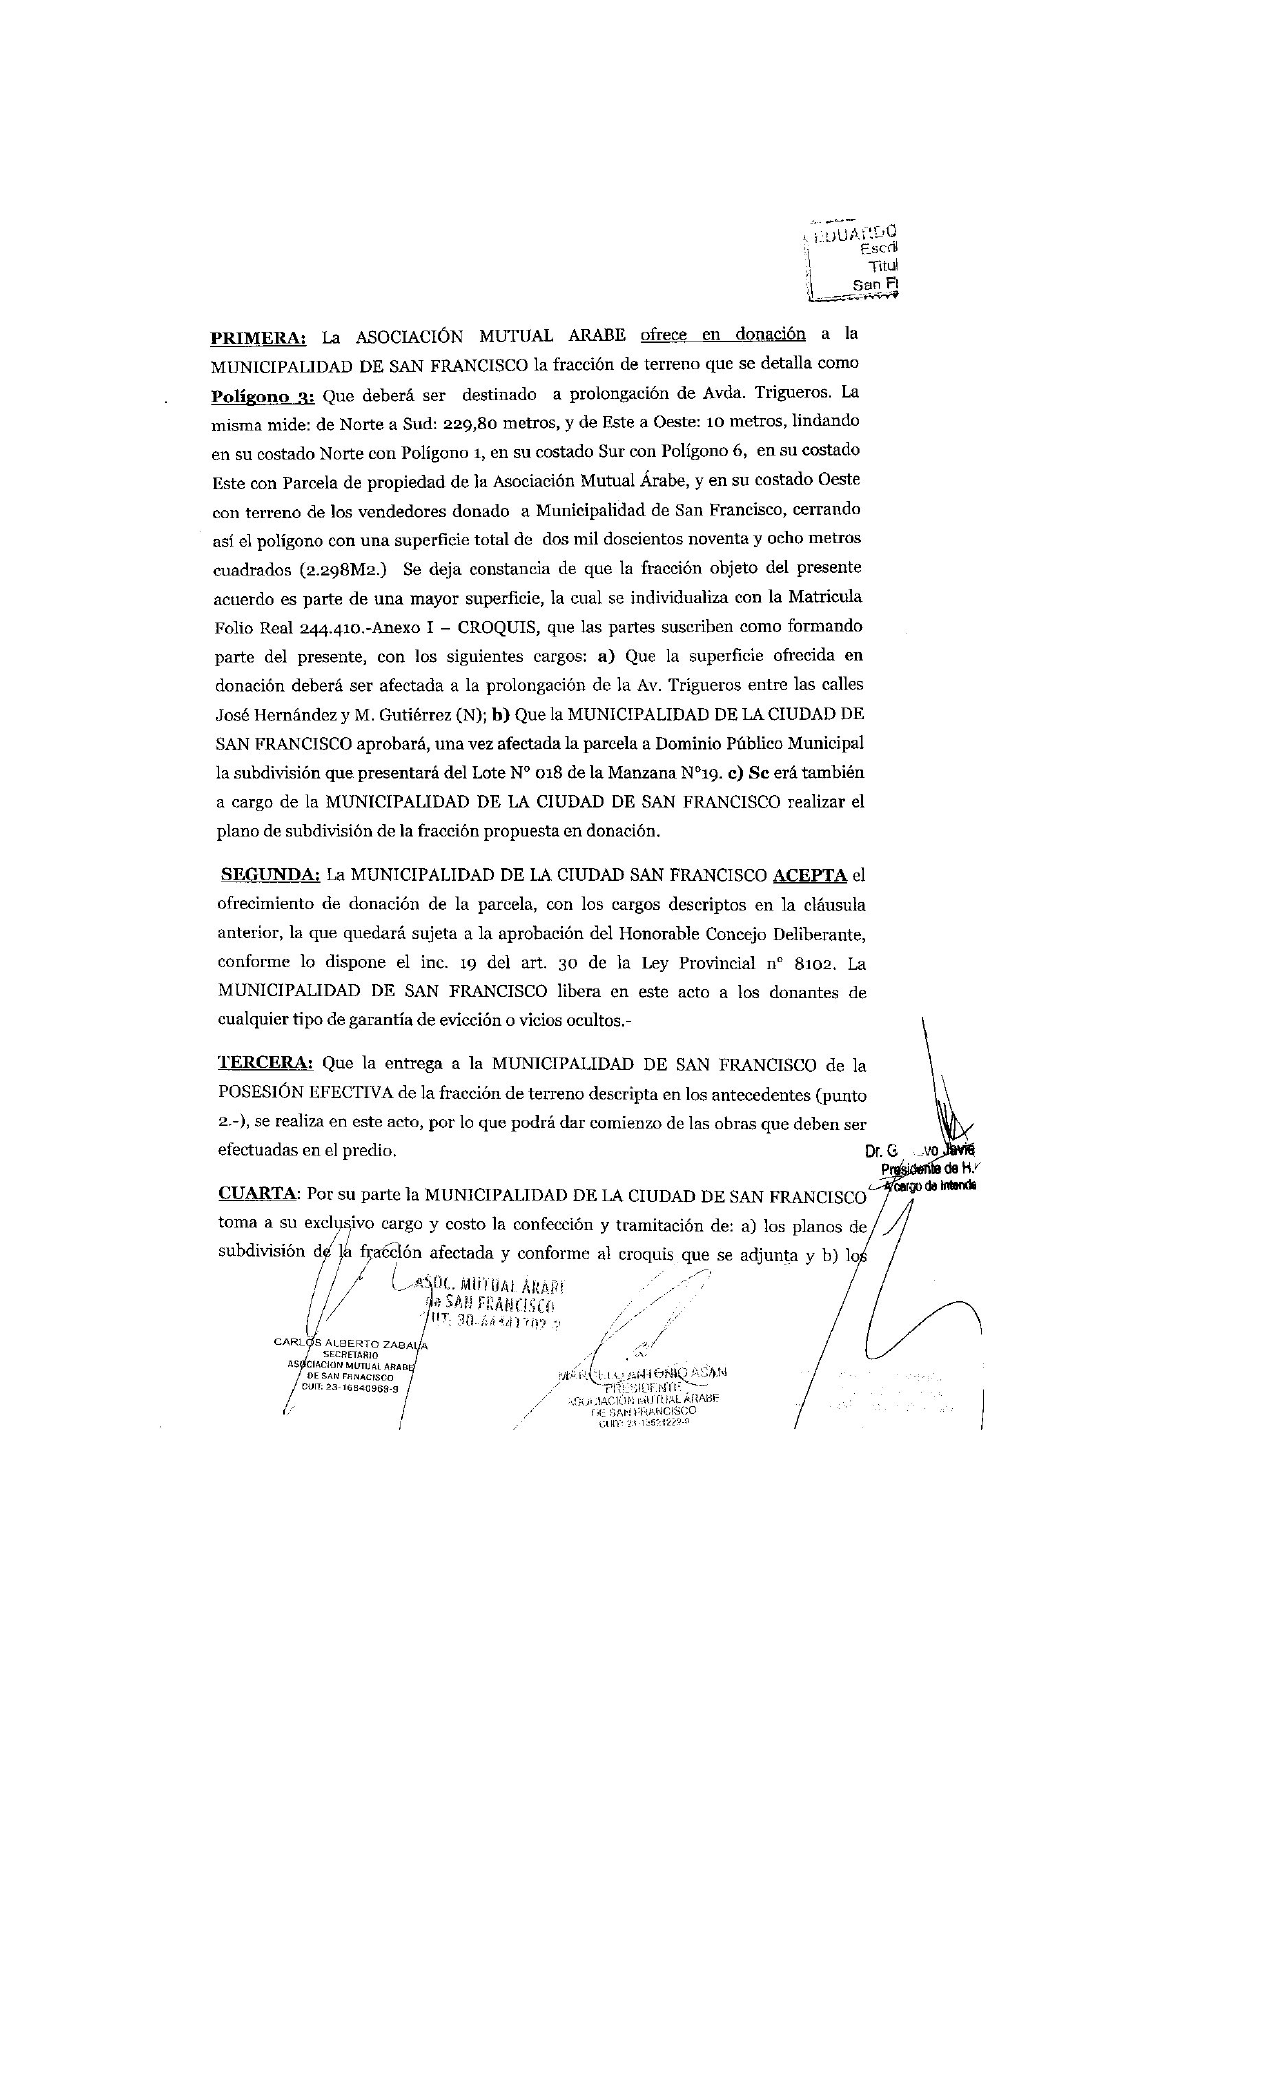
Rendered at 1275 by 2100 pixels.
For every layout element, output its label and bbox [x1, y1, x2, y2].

picture [147, 219, 1027, 1430]
